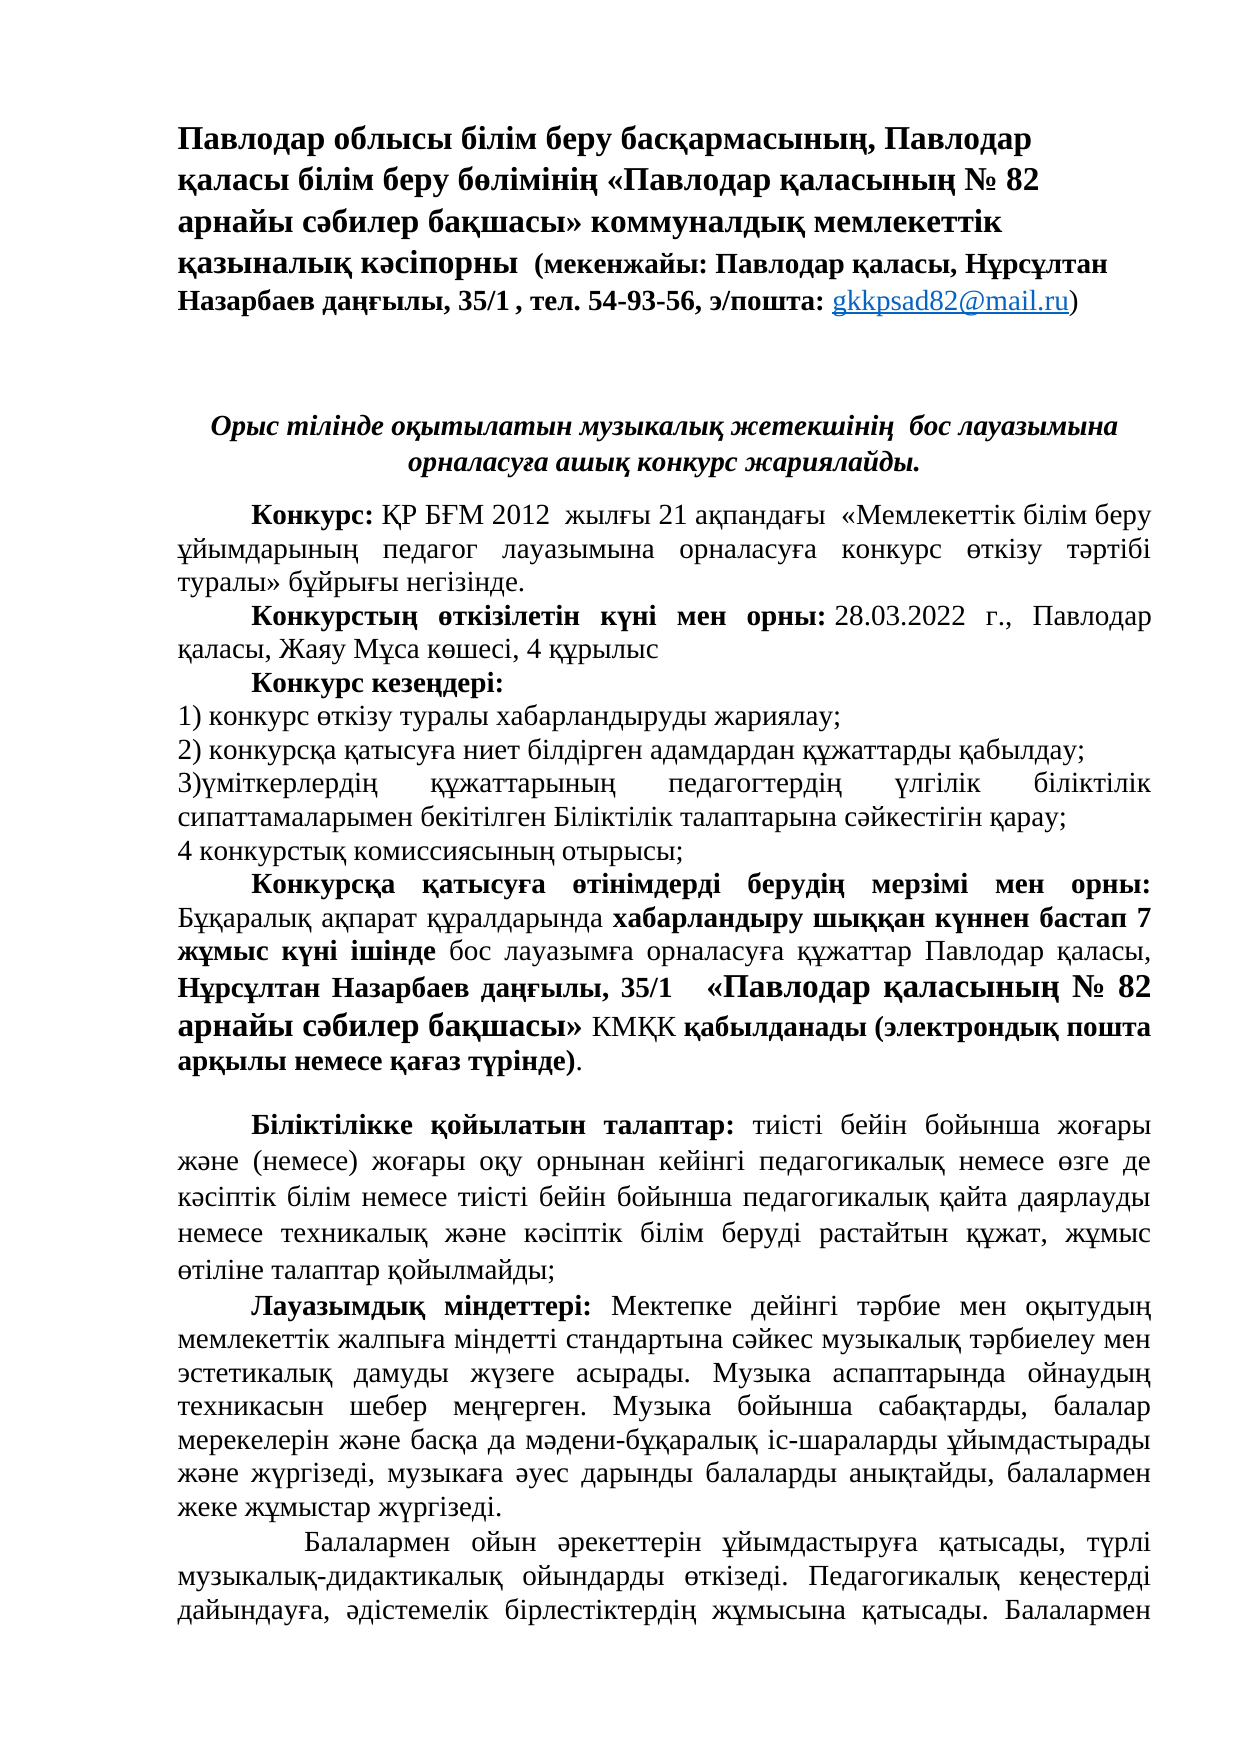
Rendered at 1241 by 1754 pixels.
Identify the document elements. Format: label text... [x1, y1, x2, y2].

text 1) конкурс өткізу туралы хабарландыруды жариялау; [177, 698, 1152, 732]
text Лауазымдық міндеттері: Мектепке дейінгі тәрбие мен оқытудың мемлекеттік жалпыға міндетті стандартына сәйкес музыкалық тәрбиелеу мен эстетикалық дамуды жүзеге асырады. Музыка аспаптарында ойнаудың техникасын шебер меңгерген. Музыка бойынша сабақтарды, балалар мерекелерін және басқа да мәдени-бұқаралық іс-шараларды ұйымдастырады және жүргізеді, музыкаға әуес дарынды балаларды анықтайды, балалармен жеке жұмыстар жүргізеді. [177, 1288, 1152, 1523]
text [177, 1523, 1152, 1625]
text Конкурсқа қатысуға өтінімдерді берудің мерзімі мен орны: Бұқаралық ақпарат құралдарында хабарландыру шыққан күннен бастап 7 жұмыс күні ішінде бос лауазымға орналасуға құжаттар Павлодар қаласы, Нұрсұлтан Назарбаев даңғылы, 35/1 «Павлодар қаласының № 82 арнайы сәбилер бақшасы» КМҚК қабылданады (электрондық пошта арқылы немесе қағаз түрінде). [177, 866, 1152, 1077]
text Конкурстың өткізілетін күні мен орны: 28.03.2022 г., Павлодар қаласы, Жаяу Мұса көшесі, 4 құрылыс [177, 598, 1152, 665]
text Конкурс кезеңдері: [177, 665, 1152, 698]
text Орыс тілінде оқытылатын музыкалық жетекшінің бос лауазымына орналасуға ашық конкурс жариялайды. [177, 408, 1152, 478]
text 2) конкурсқа қатысуға ниет білдірген адамдардан құжаттарды қабылдау; [177, 732, 1152, 766]
text Біліктілікке қойылатын талаптар: тиісті бейін бойынша жоғары және (немесе) жоғары оқу орнынан кейінгі педагогикалық немесе өзге де кәсіптік білім немесе тиісті бейін бойынша педагогикалық қайта даярлауды немесе техникалық және кәсіптік білім беруді растайтын құжат, жұмыс өтіліне талаптар қойылмайды; [177, 1107, 1152, 1285]
text Конкурс: ҚР БҒМ 2012 жылғы 21 ақпандағы «Мемлекеттік білім беру ұйымдарының педагог лауазымына орналасуға конкурс өткізу тәртібі туралы» бұйрығы негізінде. [177, 497, 1152, 598]
text 4 конкурстық комиссиясының отырысы; [177, 833, 1152, 866]
text 3)үміткерлердің құжаттарының педагогтердің үлгілік біліктілік сипаттамаларымен бекітілген Біліктілік талаптарына сәйкестігін қарау; [177, 766, 1152, 833]
text Павлодар облысы білім беру басқармасының, Павлодар қаласы білім беру бөлімінің «Павлодар қаласының № 82 арнайы сәбилер бақшасы» коммуналдық мемлекеттік қазыналық кәсіпорны (мекенжайы: Павлодар қаласы, Нұрсұлтан Назарбаев даңғылы, 35/1 , тел. 54-93-56, э/пошта: gkkpsad82@mail.ru) [177, 118, 1152, 317]
